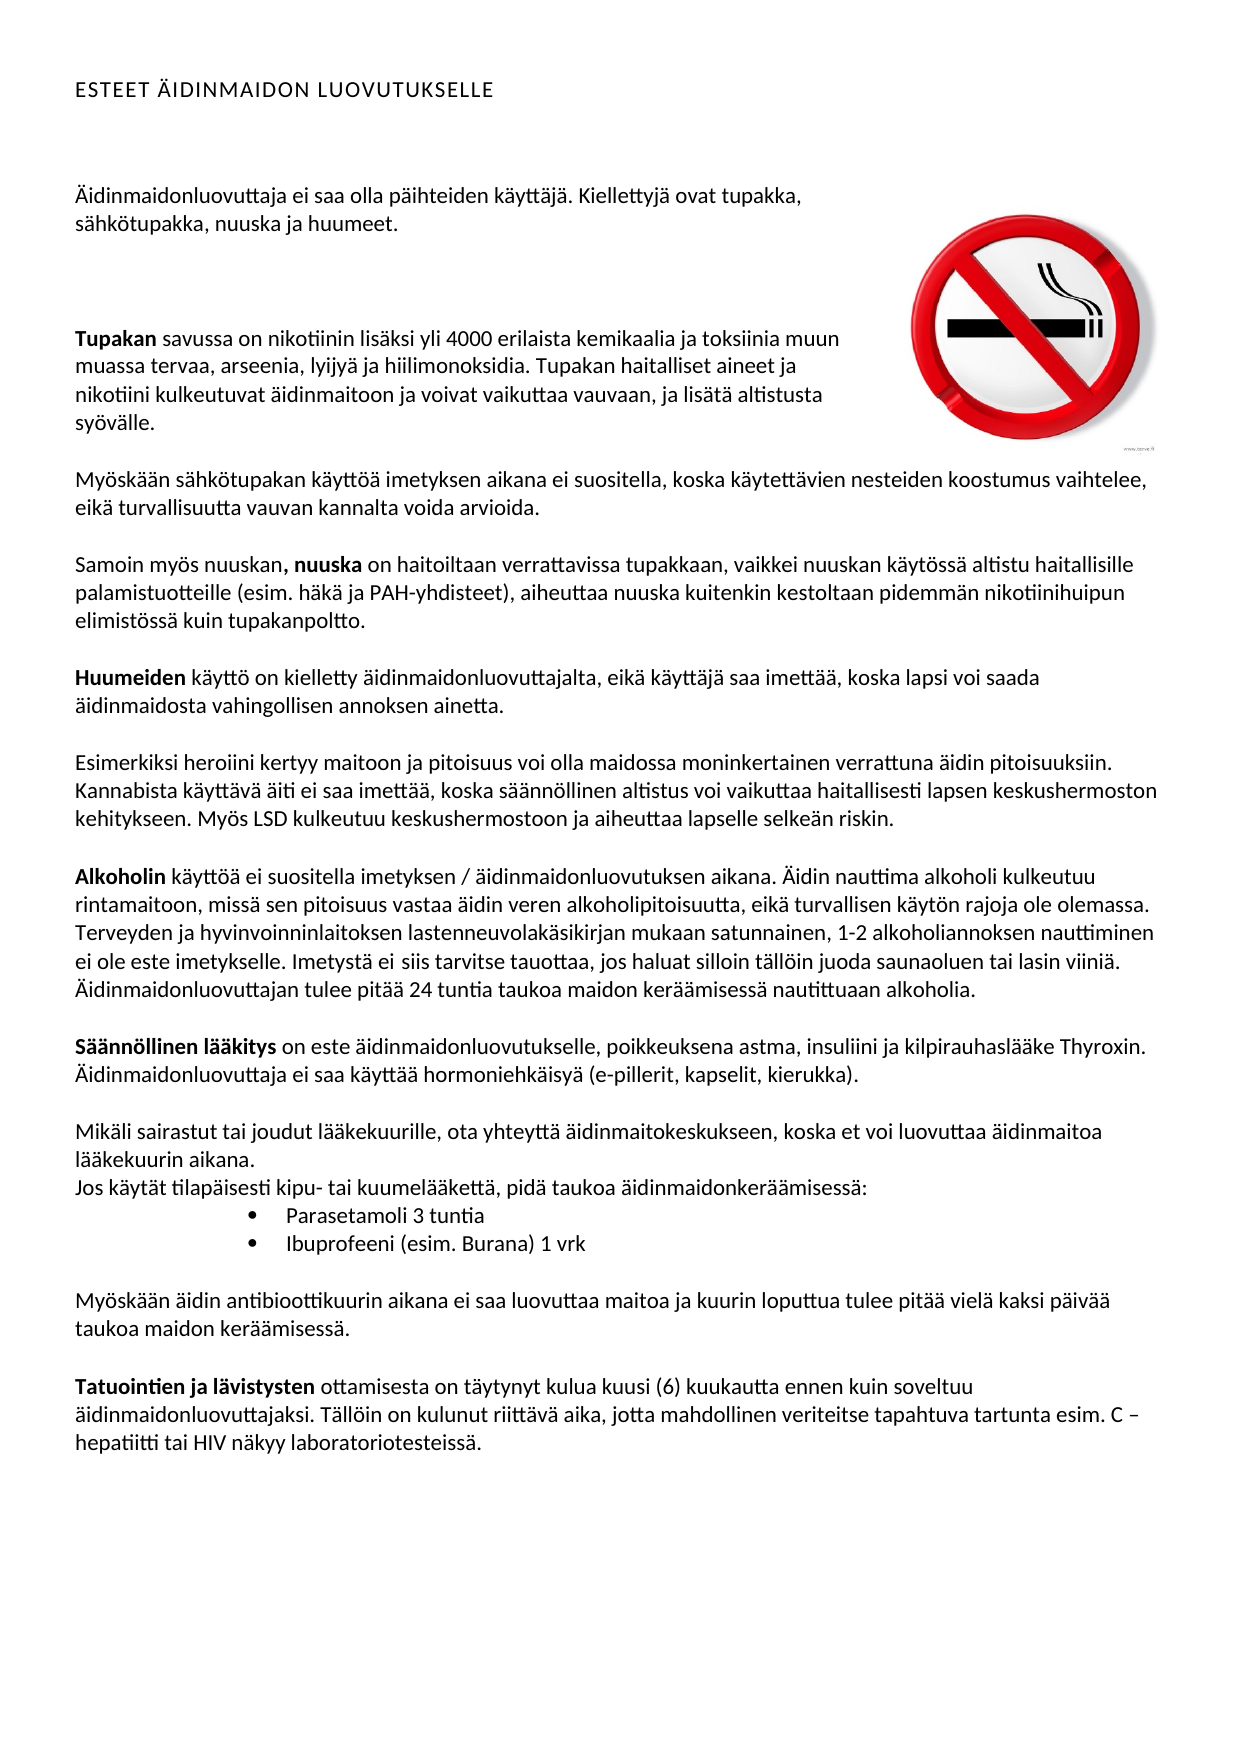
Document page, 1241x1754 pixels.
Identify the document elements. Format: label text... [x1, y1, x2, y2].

text Huumeiden käyttö on kielletty äidinmaidonluovuttajalta, eikä käyttäjä saa imettää, koska lapsi voi saada äidinmaidosta vahingollisen annoksen ainetta. [75, 663, 1165, 719]
text Tatuointien ja lävistysten ottamisesta on täytynyt kulua kuusi (6) kuukautta ennen kuin soveltuu äidinmaidonluovuttajaksi. Tällöin on kulunut riittävä aika, jotta mahdollinen veriteitse tapahtuva tartunta esim. C – hepatiitti tai HIV näkyy laboratoriotesteissä. [75, 1372, 1165, 1456]
text Alkoholin käyttöä ei suositella imetyksen / äidinmaidonluovutuksen aikana. Äidin nauttima alkoholi kulkeutuu rintamaitoon, missä sen pitoisuus vastaa äidin veren alkoholipitoisuutta, eikä turvallisen käytön rajoja ole olemassa. Terveyden ja hyvinvoinninlaitoksen lastenneuvolakäsikirjan mukaan satunnainen, 1-2 alkoholiannoksen nauttiminen ei ole este imetykselle. Imetystä ei siis tarvitse tauottaa, jos haluat silloin tällöin juoda saunaoluen tai lasin viiniä. Äidinmaidonluovuttajan tulee pitää 24 tuntia taukoa maidon keräämisessä nautittuaan alkoholia. [75, 862, 1165, 1003]
subtitle ESTEET ÄIDINMAIDON LUOVUTUKSELLE [75, 75, 1165, 103]
text Mikäli sairastut tai joudut lääkekuurille, ota yhteyttä äidinmaitokeskukseen, koska et voi luovuttaa äidinmaitoa lääkekuurin aikana. [75, 1117, 1165, 1173]
list Parasetamoli 3 tuntia [248, 1201, 1165, 1229]
text Jos käytät tilapäisesti kipu- tai kuumelääkettä, pidä taukoa äidinmaidonkeräämisessä: [75, 1173, 1165, 1201]
text Myöskään sähkötupakan käyttöä imetyksen aikana ei suositella, koska käytettävien nesteiden koostumus vaihtelee, eikä turvallisuutta vauvan kannalta voida arvioida. [75, 465, 1165, 521]
text Äidinmaidonluovuttaja ei saa olla päihteiden käyttäjä. Kiellettyjä ovat tupakka, sähkötupakka, nuuska ja huumeet. [75, 181, 1165, 237]
text Säännöllinen lääkitys on este äidinmaidonluovutukselle, poikkeuksena astma, insuliini ja kilpirauhaslääke Thyroxin. Äidinmaidonluovuttaja ei saa käyttää hormoniehkäisyä (e-pillerit, kapselit, kierukka). [75, 1032, 1165, 1088]
list Ibuprofeeni (esim. Burana) 1 vrk [248, 1229, 1165, 1257]
text Tupakan savussa on nikotiinin lisäksi yli 4000 erilaista kemikaalia ja toksiinia muun muassa tervaa, arseenia, lyijyä ja hiilimonoksidia. Tupakan haitalliset aineet ja nikotiini kulkeutuvat äidinmaitoon ja voivat vaikuttaa vauvaan, ja lisätä altistusta syövälle. [75, 324, 891, 436]
text Myöskään äidin antibioottikuurin aikana ei saa luovuttaa maitoa ja kuurin loputtua tulee pitää vielä kaksi päivää taukoa maidon keräämisessä. [75, 1287, 1165, 1343]
text Samoin myös nuuskan, nuuska on haitoiltaan verrattavissa tupakkaan, vaikkei nuuskan käytössä altistu haitallisille palamistuotteille (esim. häkä ja PAH-yhdisteet), aiheuttaa nuuska kuitenkin kestoltaan pidemmän nikotiinihuipun elimistössä kuin tupakanpoltto. [75, 550, 1165, 634]
text Esimerkiksi heroiini kertyy maitoon ja pitoisuus voi olla maidossa moninkertainen verrattuna äidin pitoisuuksiin. Kannabista käyttävä äiti ei saa imettää, koska säännöllinen altistus voi vaikuttaa haitallisesti lapsen keskushermoston kehitykseen. Myös LSD kulkeutuu keskushermostoon ja aiheuttaa lapselle selkeän riskin. [75, 748, 1165, 833]
picture [891, 183, 1166, 459]
